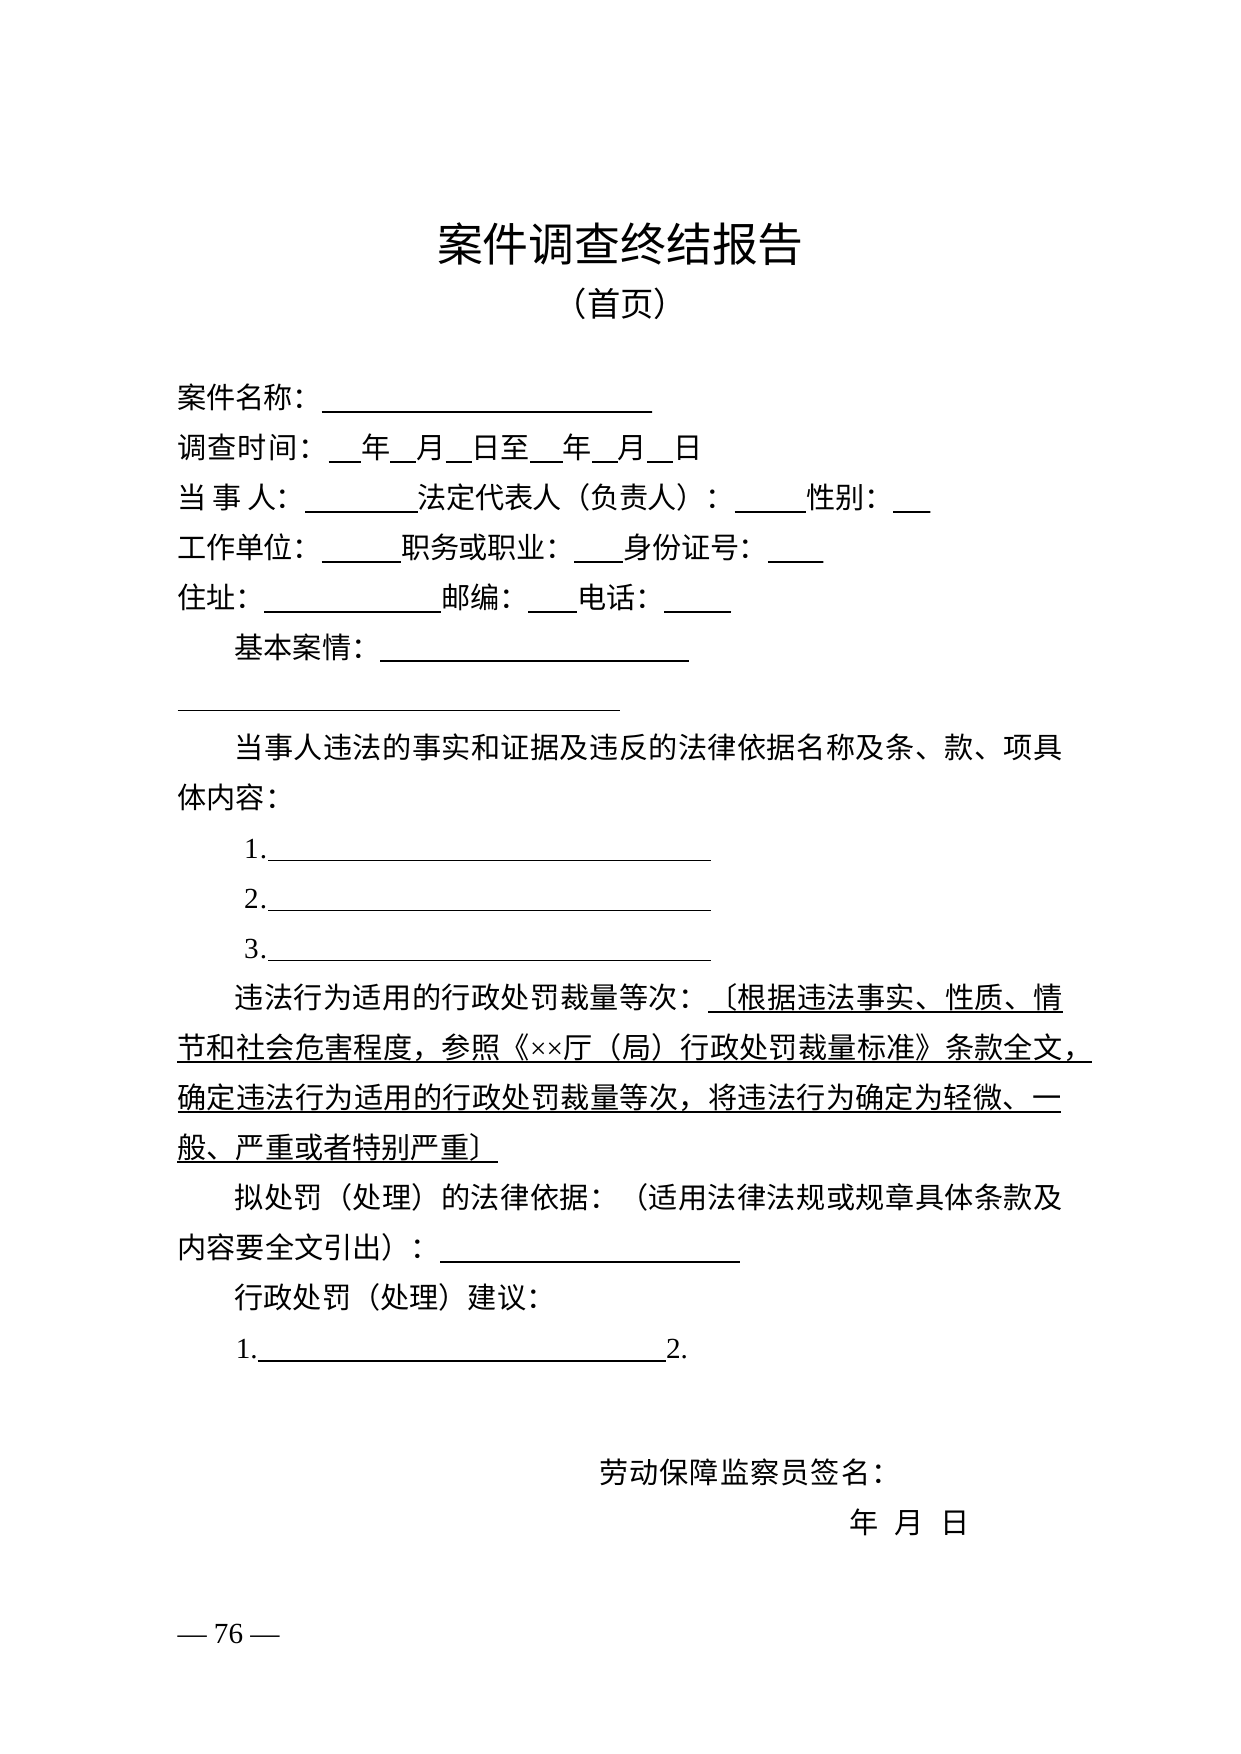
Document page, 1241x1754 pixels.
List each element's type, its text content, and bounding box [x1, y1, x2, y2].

text 调查时间： 年 月 日至 年 月 日 [177, 419, 1063, 469]
text 拟处罚（处理）的法律依据：（适用法律法规或规章具体条款及内容要全文引出）： [177, 1169, 1063, 1269]
text 当事人违法的事实和证据及违反的法律依据名称及条、款、项具体内容： [177, 719, 1063, 819]
text 工作单位： 职务或职业： 身份证号： [177, 519, 1063, 569]
text 3. [177, 919, 1063, 969]
text 1. [177, 819, 1063, 869]
text 基本案情： [177, 619, 1063, 669]
text 劳动保障监察员签名： [177, 1444, 1063, 1494]
text 案件调查终结报告 [177, 206, 1063, 275]
text 2. [177, 869, 1063, 919]
text 1. 2. [236, 1319, 1063, 1369]
text 住址： 邮编： 电话： [177, 569, 1063, 619]
text 案件名称： [177, 369, 1063, 419]
text 行政处罚（处理）建议： [177, 1269, 1063, 1319]
text 年 月 日 [177, 1494, 1063, 1544]
text （首页） [177, 275, 1063, 327]
text 违法行为适用的行政处罚裁量等次：〔根据违法事实、性质、情节和社会危害程度，参照《××厅（局）行政处罚裁量标准》条款全文，确定违法行为适用的行政处罚裁量等次，将违法行为确定为轻微、一般、严重或者特别严重〕 [177, 969, 1063, 1061]
text 当 事 人： 法定代表人（负责人）： 性别： [177, 469, 1063, 519]
text 违法行为适用的行政处罚裁量等次：〔根据违法事实、性质、情节和社会危害程度，参照《××厅（局）行政处罚裁量标准》条款全文，确定违法行为适用的行政处罚裁量等次，将违法行为确定为轻微、一般、严重或者特别严重〕 [177, 1063, 1063, 1169]
